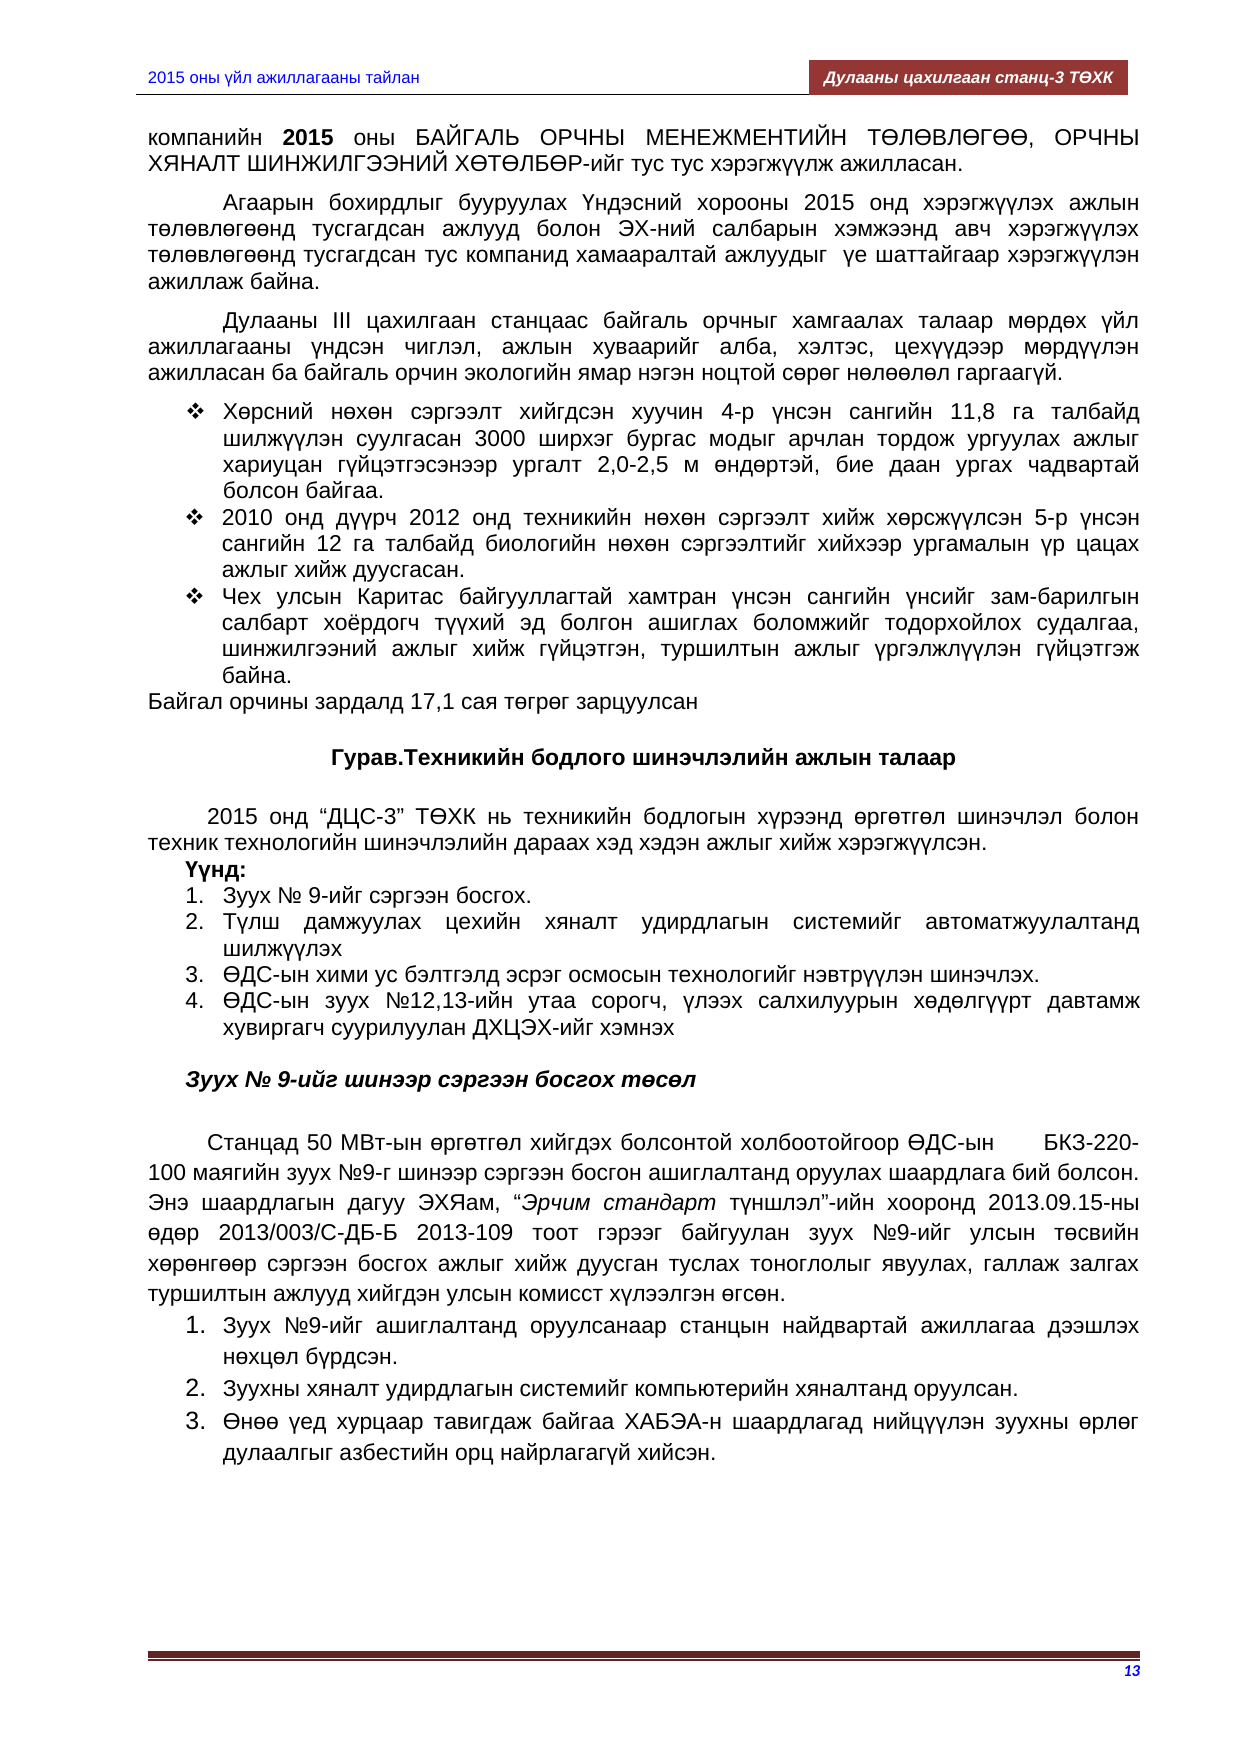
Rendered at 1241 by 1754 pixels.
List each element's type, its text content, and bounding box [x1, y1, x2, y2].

text Станцад 50 МВт-ын өргөтгөл хийгдэх болсонтой холбоотойгоор ӨДС-ын БКЗ-220-100 маягийн зуух №9-г шинээр сэргээн босгон ашиглалтанд оруулах шаардлага бий болсон. Энэ шаардлагын дагуу ЭХЯам, “Эрчим стандарт түншлэл”-ийн хооронд 2013.09.15-ны өдөр 2013/003/С-ДБ-Б 2013-109 тоот гэрээг байгуулан зуух №9-ийг улсын төсвийн хөрөнгөөр сэргээн босгох ажлыг хийж дуусган туслах тоноглолыг явуулах, галлаж залгах туршилтын ажлууд хийгдэн улсын комисст хүлээлгэн өгсөн. [148, 1129, 1140, 1306]
list Өнөө үед хурцаар тавигдаж байгаа ХАБЭА-н шаардлагад нийцүүлэн зуухны өрлөг дулаалгыг азбестийн орц найрлагагүй хийсэн. [185, 1406, 1140, 1465]
list Зуух №9-ийг ашиглалтанд оруулсанаар станцын найдвартай ажиллагаа дээшлэх нөхцөл бүрдсэн. [185, 1310, 1140, 1369]
list ӨДС-ын хими ус бэлтгэлд эсрэг осмосын технологийг нэвтрүүлэн шинэчлэх. [185, 961, 1140, 987]
list 2010 онд дүүрч 2012 онд техникийн нөхөн сэргээлт хийж хөрсжүүлсэн 5-р үнсэн сангийн 12 га талбайд биологийн нөхөн сэргээлтийг хийхээр ургамалын үр цацах ажлыг хийж дуусгасан. [184, 503, 1140, 583]
list Чех улсын Каритас байгууллагтай хамтран үнсэн сангийн үнсийг зам-барилгын салбарт хоёрдогч түүхий эд болгон ашиглах боломжийг тодорхойлох судалгаа, шинжилгээний ажлыг хийж гүйцэтгэн, туршилтын ажлыг үргэлжлүүлэн гүйцэтгэж байна. [184, 583, 1140, 688]
text Гурав.Техникийн бодлого шинэчлэлийн ажлын талаар [148, 743, 1140, 770]
text Байгал орчины зардалд 17,1 сая төгрөг зарцуулсан [148, 688, 1140, 714]
list Зуухны хяналт удирдлагын системийг компьютерийн хяналтанд оруулсан. [185, 1373, 1140, 1402]
list Зуух № 9-ийг сэргээн босгох. [185, 882, 1140, 908]
text Зуух № 9-ийг шинээр сэргээн босгох төсөл [148, 1066, 1140, 1093]
text Үүнд: [148, 856, 1140, 882]
text 2015 онд “ДЦС-3” ТӨХК нь техникийн бодлогын хүрээнд өргөтгөл шинэчлэл болон техник технологийн шинэчлэлийн дараах хэд хэдэн ажлыг хийж хэрэгжүүлсэн. [148, 803, 1140, 856]
list Түлш дамжуулах цехийн хяналт удирдлагын системийг автоматжуулалтанд шилжүүлэх [185, 908, 1140, 961]
text Дулааны III цахилгаан станцаас байгаль орчныг хамгаалах талаар мөрдөх үйл ажиллагааны үндсэн чиглэл, ажлын хуваарийг алба, хэлтэс, цехүүдээр мөрдүүлэн ажилласан ба байгаль орчин экологийн ямар нэгэн ноцтой сөрөг нөлөөлөл гаргаагүй. [148, 307, 1140, 386]
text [148, 123, 1140, 176]
list ӨДС-ын зуух №12,13-ийн утаа сорогч, үлээх салхилуурын хөдөлгүүрт давтамж хувиргагч суурилуулан ДХЦЭХ-ийг хэмнэх [185, 987, 1140, 1040]
list Хөрсний нөхөн сэргээлт хийгдсэн хуучин 4-р үнсэн сангийн 11,8 га талбайд шилжүүлэн суулгасан 3000 ширхэг бургас модыг арчлан тордож ургуулах ажлыг хариуцан гүйцэтгэсэнээр ургалт 2,0-2,5 м өндөртэй, бие даан ургах чадвартай болсон байгаа. [185, 398, 1140, 503]
text Агаарын бохирдлыг бууруулах Үндэсний хорооны 2015 онд хэрэгжүүлэх ажлын төлөвлөгөөнд тусгагдсан ажлууд болон ЭХ-ний салбарын хэмжээнд авч хэрэгжүүлэх төлөвлөгөөнд тусгагдсан тус компанид хамааралтай ажлуудыг үе шаттайгаар хэрэгжүүлэн ажиллаж байна. [148, 189, 1140, 294]
